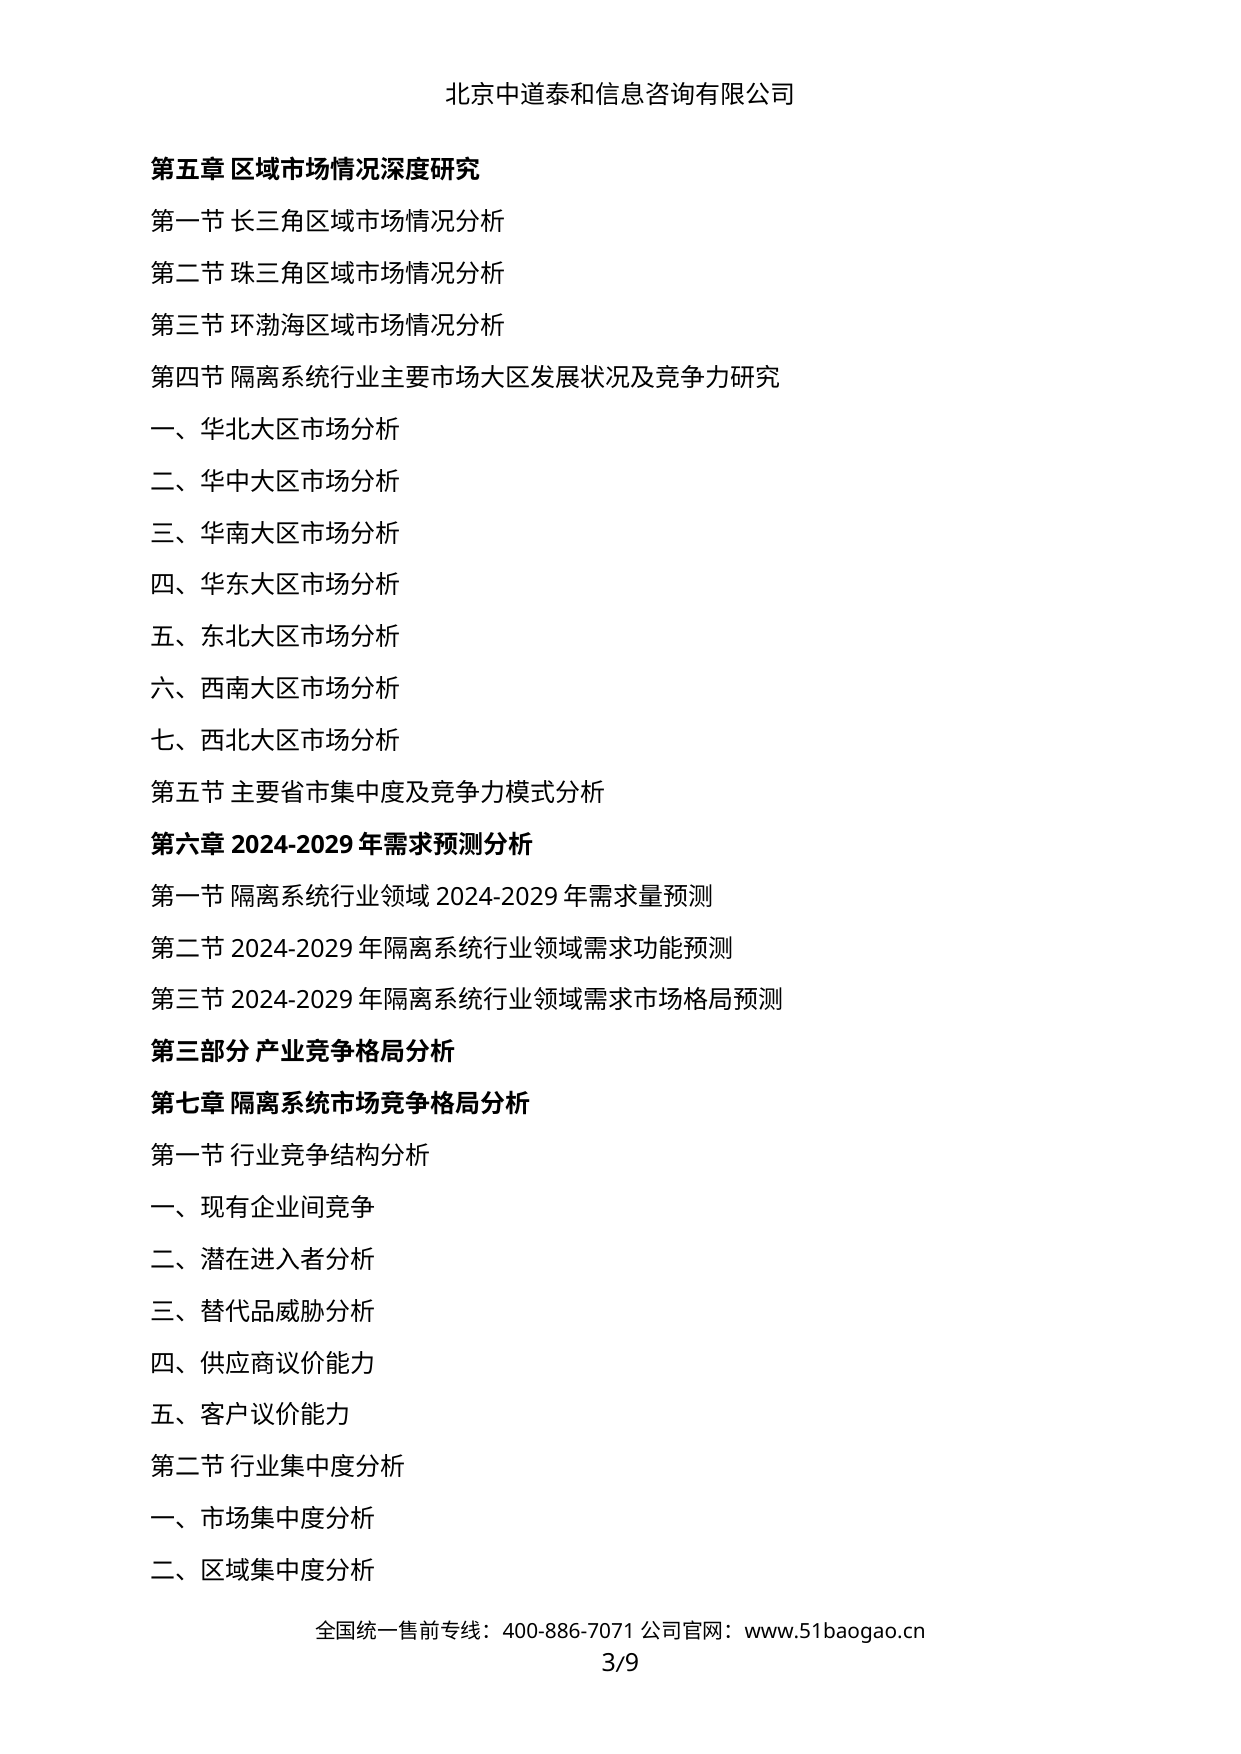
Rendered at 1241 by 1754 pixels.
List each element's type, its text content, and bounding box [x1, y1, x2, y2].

text 三、替代品威胁分析 [150, 1291, 1090, 1327]
text 一、市场集中度分析 [150, 1499, 1090, 1535]
text 第四节 隔离系统行业主要市场大区发展状况及竞争力研究 [150, 357, 1090, 394]
text 一、现有企业间竞争 [150, 1187, 1090, 1224]
text 六、西南大区市场分析 [150, 669, 1090, 705]
text 第五节 主要省市集中度及竞争力模式分析 [150, 772, 1090, 809]
text 四、华东大区市场分析 [150, 565, 1090, 601]
text 第一节 长三角区域市场情况分析 [150, 202, 1090, 238]
text 第五章 区域市场情况深度研究 [150, 150, 1090, 186]
text 五、客户议价能力 [150, 1395, 1090, 1431]
text 第一节 行业竞争结构分析 [150, 1136, 1090, 1172]
text 第三节 2024-2029年隔离系统行业领域需求市场格局预测 [150, 980, 1090, 1016]
text 第六章 2024-2029年需求预测分析 [150, 824, 1090, 861]
text 第三节 环渤海区域市场情况分析 [150, 306, 1090, 342]
text 第二节 2024-2029年隔离系统行业领域需求功能预测 [150, 928, 1090, 964]
text 第七章 隔离系统市场竞争格局分析 [150, 1084, 1090, 1120]
text 第一节 隔离系统行业领域2024-2029年需求量预测 [150, 876, 1090, 912]
text 一、华北大区市场分析 [150, 409, 1090, 446]
text 三、华南大区市场分析 [150, 513, 1090, 549]
text 二、华中大区市场分析 [150, 461, 1090, 497]
text 第二节 珠三角区域市场情况分析 [150, 254, 1090, 290]
text 二、区域集中度分析 [150, 1551, 1090, 1587]
text 七、西北大区市场分析 [150, 721, 1090, 757]
text 五、东北大区市场分析 [150, 617, 1090, 653]
text 二、潜在进入者分析 [150, 1239, 1090, 1276]
text 第三部分 产业竞争格局分析 [150, 1032, 1090, 1068]
text 四、供应商议价能力 [150, 1343, 1090, 1379]
text 第二节 行业集中度分析 [150, 1447, 1090, 1483]
